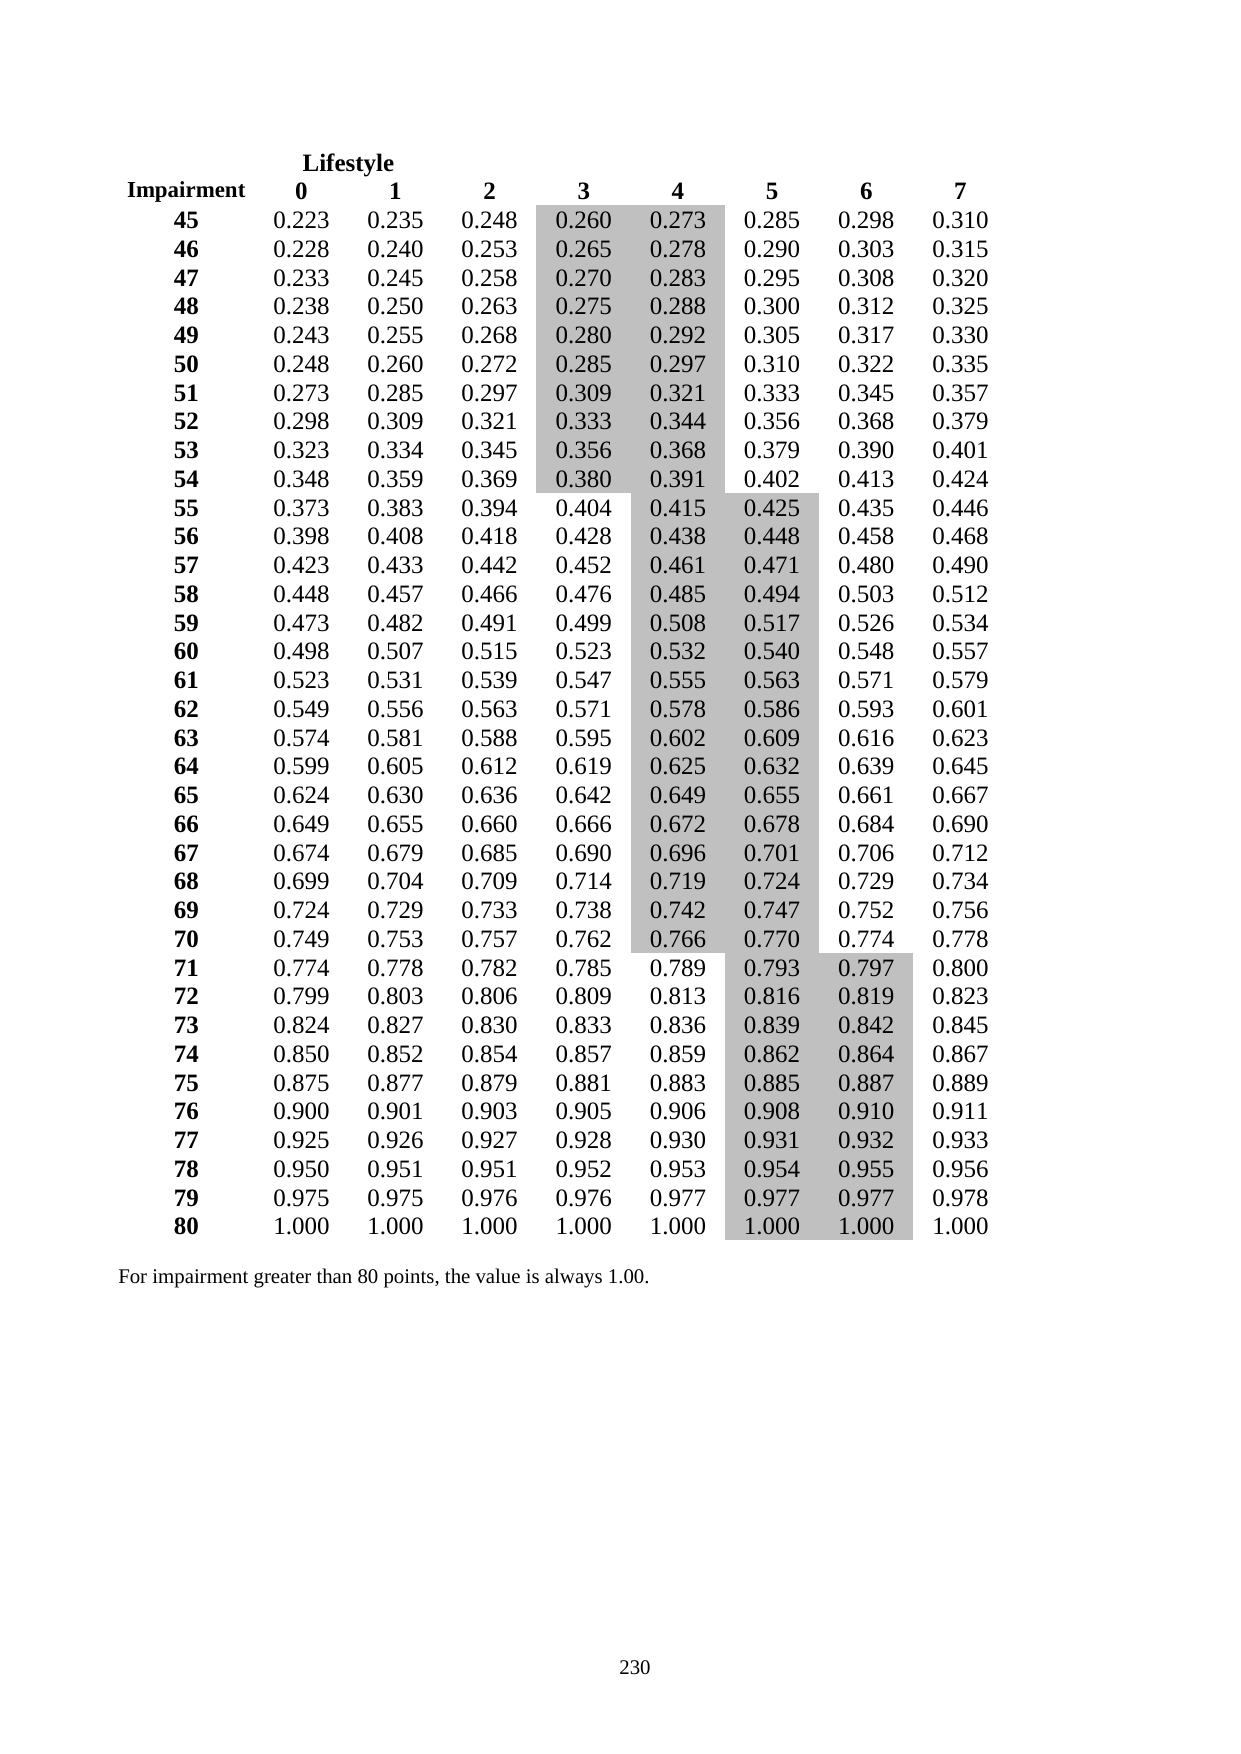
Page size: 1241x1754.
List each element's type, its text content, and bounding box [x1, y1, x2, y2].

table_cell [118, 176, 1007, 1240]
text For impairment greater than 80 points, the value is always 1.00. [118, 1264, 1152, 1288]
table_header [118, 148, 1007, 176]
